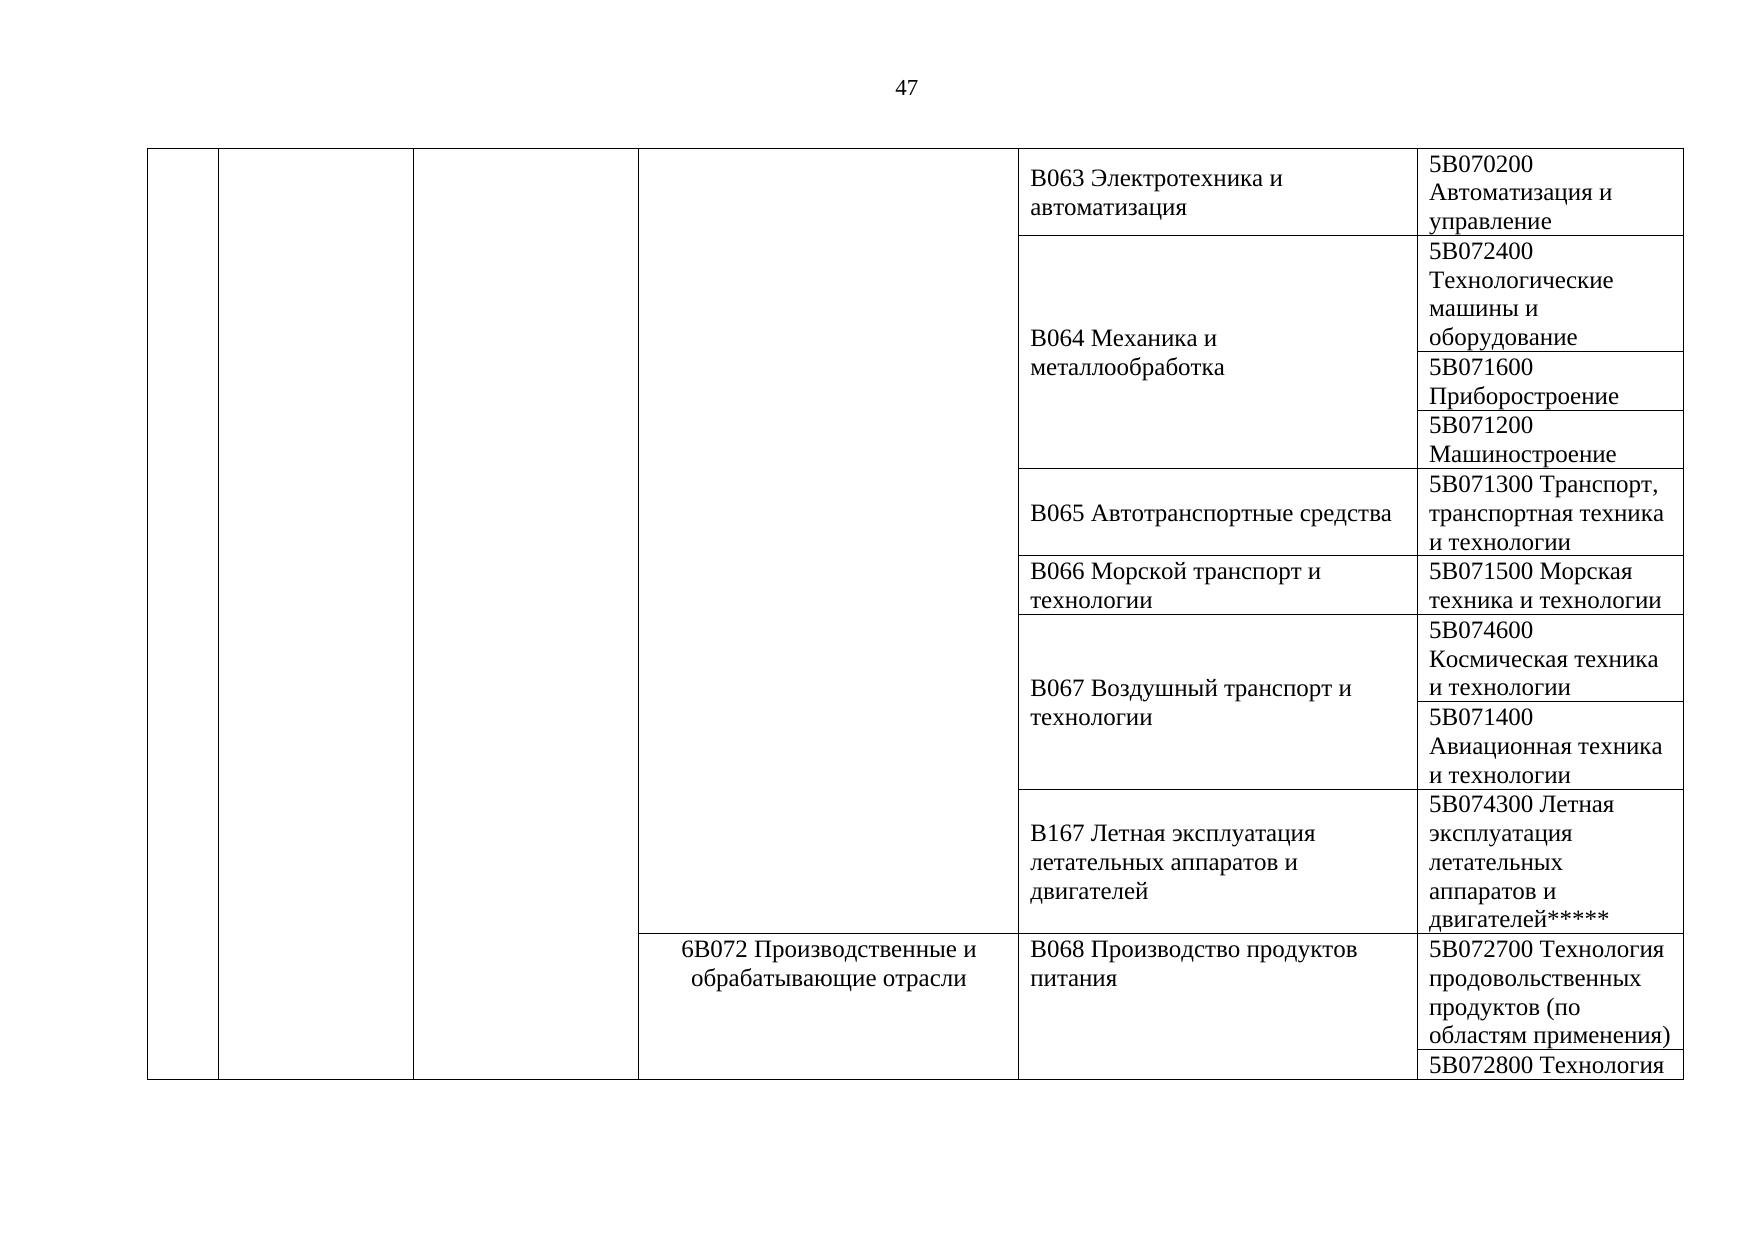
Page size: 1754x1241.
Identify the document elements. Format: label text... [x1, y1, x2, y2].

table_cell В167 Летная эксплуатация летательных аппаратов и двигателей [1019, 790, 1417, 933]
table_cell 5В074600 Космическая техника и технологии [1418, 615, 1683, 701]
table_cell 5В071400 Авиационная техника и технологии [1418, 702, 1683, 788]
table_cell В068 Производство продуктов питания [1019, 934, 1417, 1079]
table_cell В064 Механика и металлообработка [1019, 236, 1417, 468]
table_cell 5В071600 Приборостроение [1418, 352, 1683, 409]
table_cell В065 Автотранспортные средства [1019, 469, 1417, 555]
table_cell 5В072700 Технология продовольственных продуктов (по областям применения) [1418, 934, 1683, 1049]
table_cell 5В072400 Технологические машины и оборудование [1418, 236, 1683, 351]
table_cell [1418, 1050, 1683, 1079]
table_cell В067 Воздушный транспорт и технологии [1019, 615, 1417, 788]
table_cell 6B072 Производственные и обрабатывающие отрасли [639, 934, 1018, 1079]
table_cell В066 Морской транспорт и технологии [1019, 556, 1417, 614]
table_cell 5В071200 Машиностроение [1418, 411, 1683, 468]
table_cell 5В070200 Автоматизация и управление [1418, 149, 1683, 235]
table_cell 5B074300 Летная эксплуатация летательных аппаратов и двигателей***** [1418, 790, 1683, 933]
table_cell В063 Электротехника и автоматизация [1019, 149, 1417, 235]
table_cell 5В071300 Транспорт, транспортная техника и технологии [1418, 469, 1683, 555]
table_cell 5B071500 Морская техника и технологии [1418, 556, 1683, 614]
